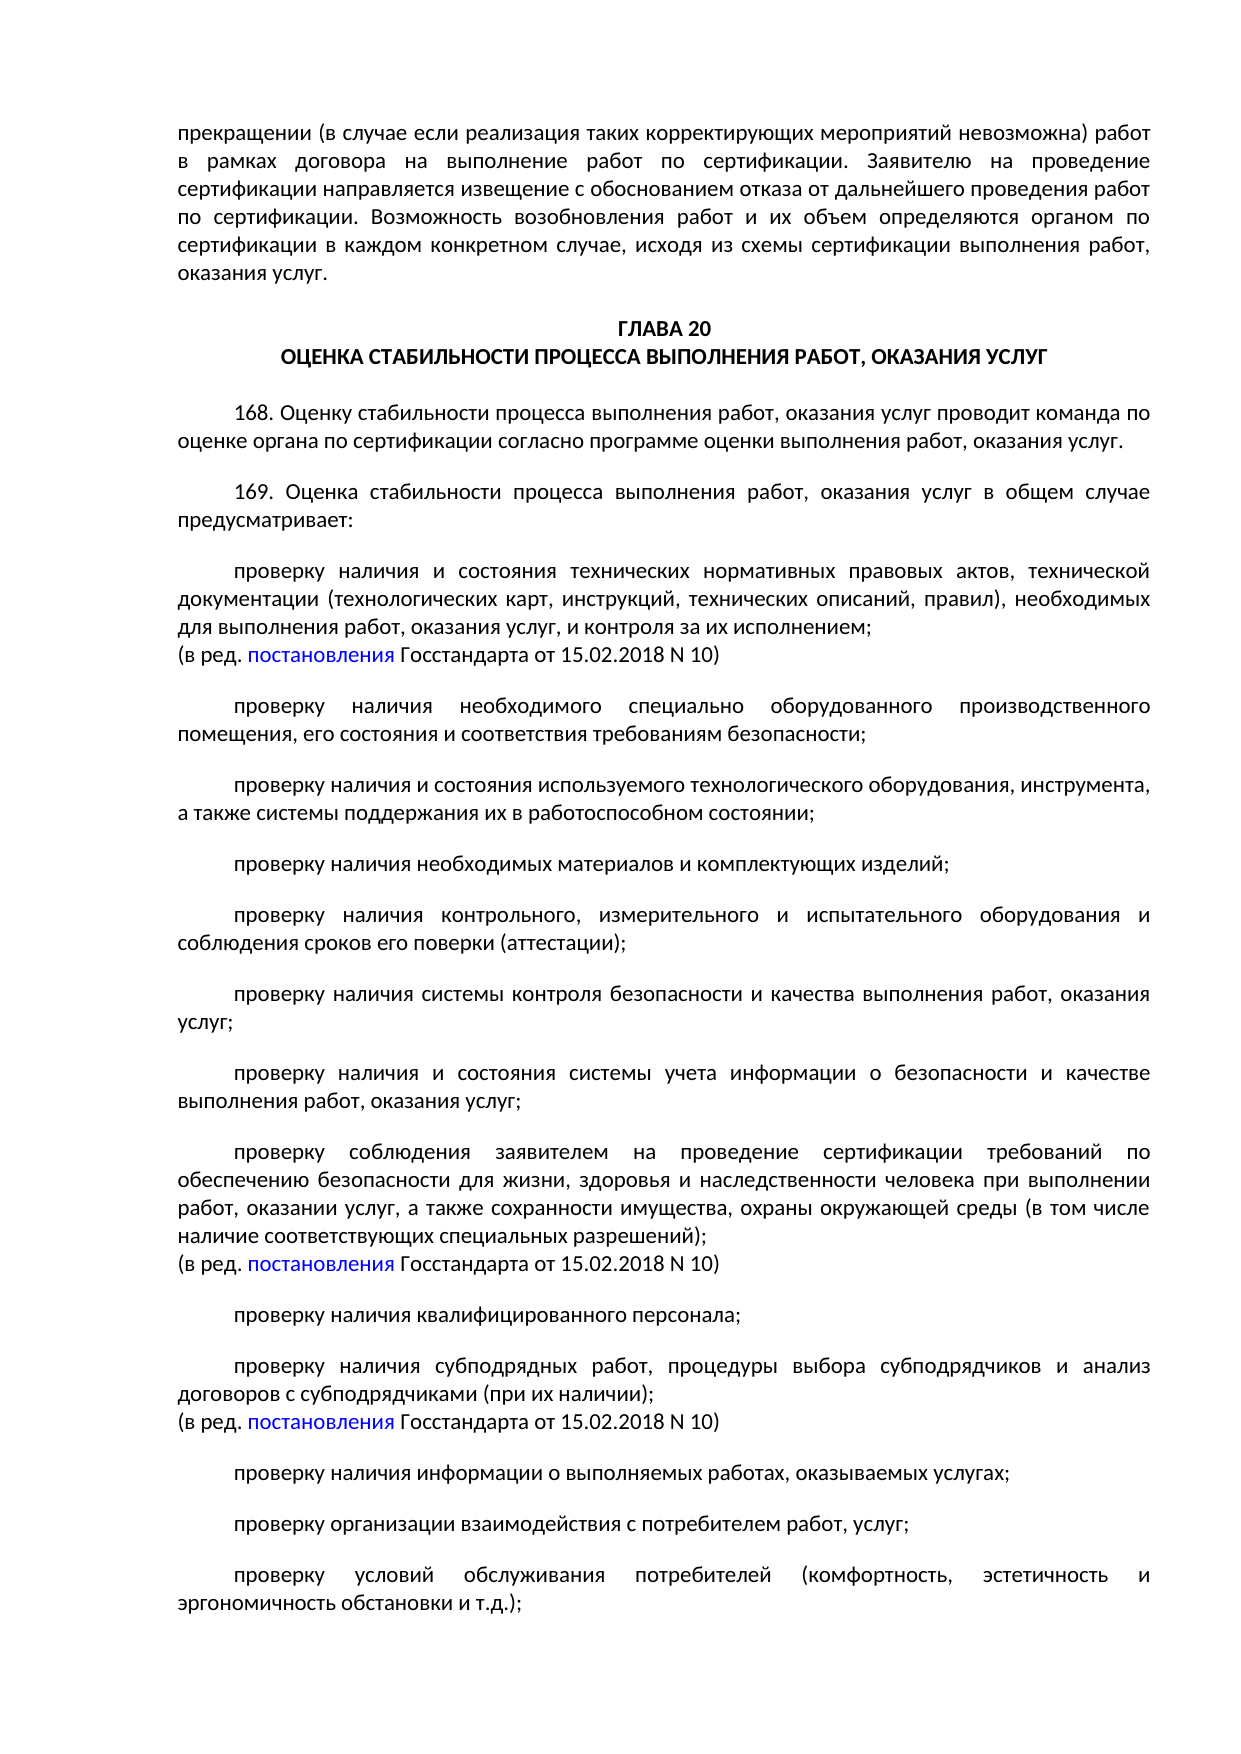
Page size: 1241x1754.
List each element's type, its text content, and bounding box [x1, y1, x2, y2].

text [177, 118, 1152, 286]
text проверку наличия и состояния используемого технологического оборудования, инструмента, а также системы поддержания их в работоспособном состоянии; [177, 770, 1152, 826]
text проверку наличия и состояния технических нормативных правовых актов, технической документации (технологических карт, инструкций, технических описаний, правил), необходимых для выполнения работ, оказания услуг, и контроля за их исполнением; [177, 556, 1152, 640]
text 168. Оценку стабильности процесса выполнения работ, оказания услуг проводит команда по оценке органа по сертификации согласно программе оценки выполнения работ, оказания услуг. [177, 398, 1152, 454]
text проверку условий обслуживания потребителей (комфортность, эстетичность и эргономичность обстановки и т.д.); [177, 1560, 1152, 1616]
text (в ред. постановления Госстандарта от 15.02.2018 N 10) [177, 640, 1152, 668]
text ОЦЕНКА СТАБИЛЬНОСТИ ПРОЦЕССА ВЫПОЛНЕНИЯ РАБОТ, ОКАЗАНИЯ УСЛУГ [177, 342, 1152, 370]
text проверку наличия квалифицированного персонала; [177, 1300, 1152, 1328]
text ГЛАВА 20 [177, 314, 1152, 342]
text проверку наличия необходимого специально оборудованного производственного помещения, его состояния и соответствия требованиям безопасности; [177, 691, 1152, 747]
text проверку организации взаимодействия с потребителем работ, услуг; [177, 1509, 1152, 1537]
text (в ред. постановления Госстандарта от 15.02.2018 N 10) [177, 1249, 1152, 1277]
text проверку наличия необходимых материалов и комплектующих изделий; [177, 849, 1152, 877]
text проверку наличия информации о выполняемых работах, оказываемых услугах; [177, 1458, 1152, 1486]
text проверку соблюдения заявителем на проведение сертификации требований по обеспечению безопасности для жизни, здоровья и наследственности человека при выполнении работ, оказании услуг, а также сохранности имущества, охраны окружающей среды (в том числе наличие соответствующих специальных разрешений); [177, 1137, 1152, 1249]
text (в ред. постановления Госстандарта от 15.02.2018 N 10) [177, 1407, 1152, 1435]
text проверку наличия контрольного, измерительного и испытательного оборудования и соблюдения сроков его поверки (аттестации); [177, 900, 1152, 956]
text 169. Оценка стабильности процесса выполнения работ, оказания услуг в общем случае предусматривает: [177, 477, 1152, 533]
text проверку наличия и состояния системы учета информации о безопасности и качестве выполнения работ, оказания услуг; [177, 1058, 1152, 1114]
text проверку наличия субподрядных работ, процедуры выбора субподрядчиков и анализ договоров с субподрядчиками (при их наличии); [177, 1351, 1152, 1407]
text проверку наличия системы контроля безопасности и качества выполнения работ, оказания услуг; [177, 979, 1152, 1035]
